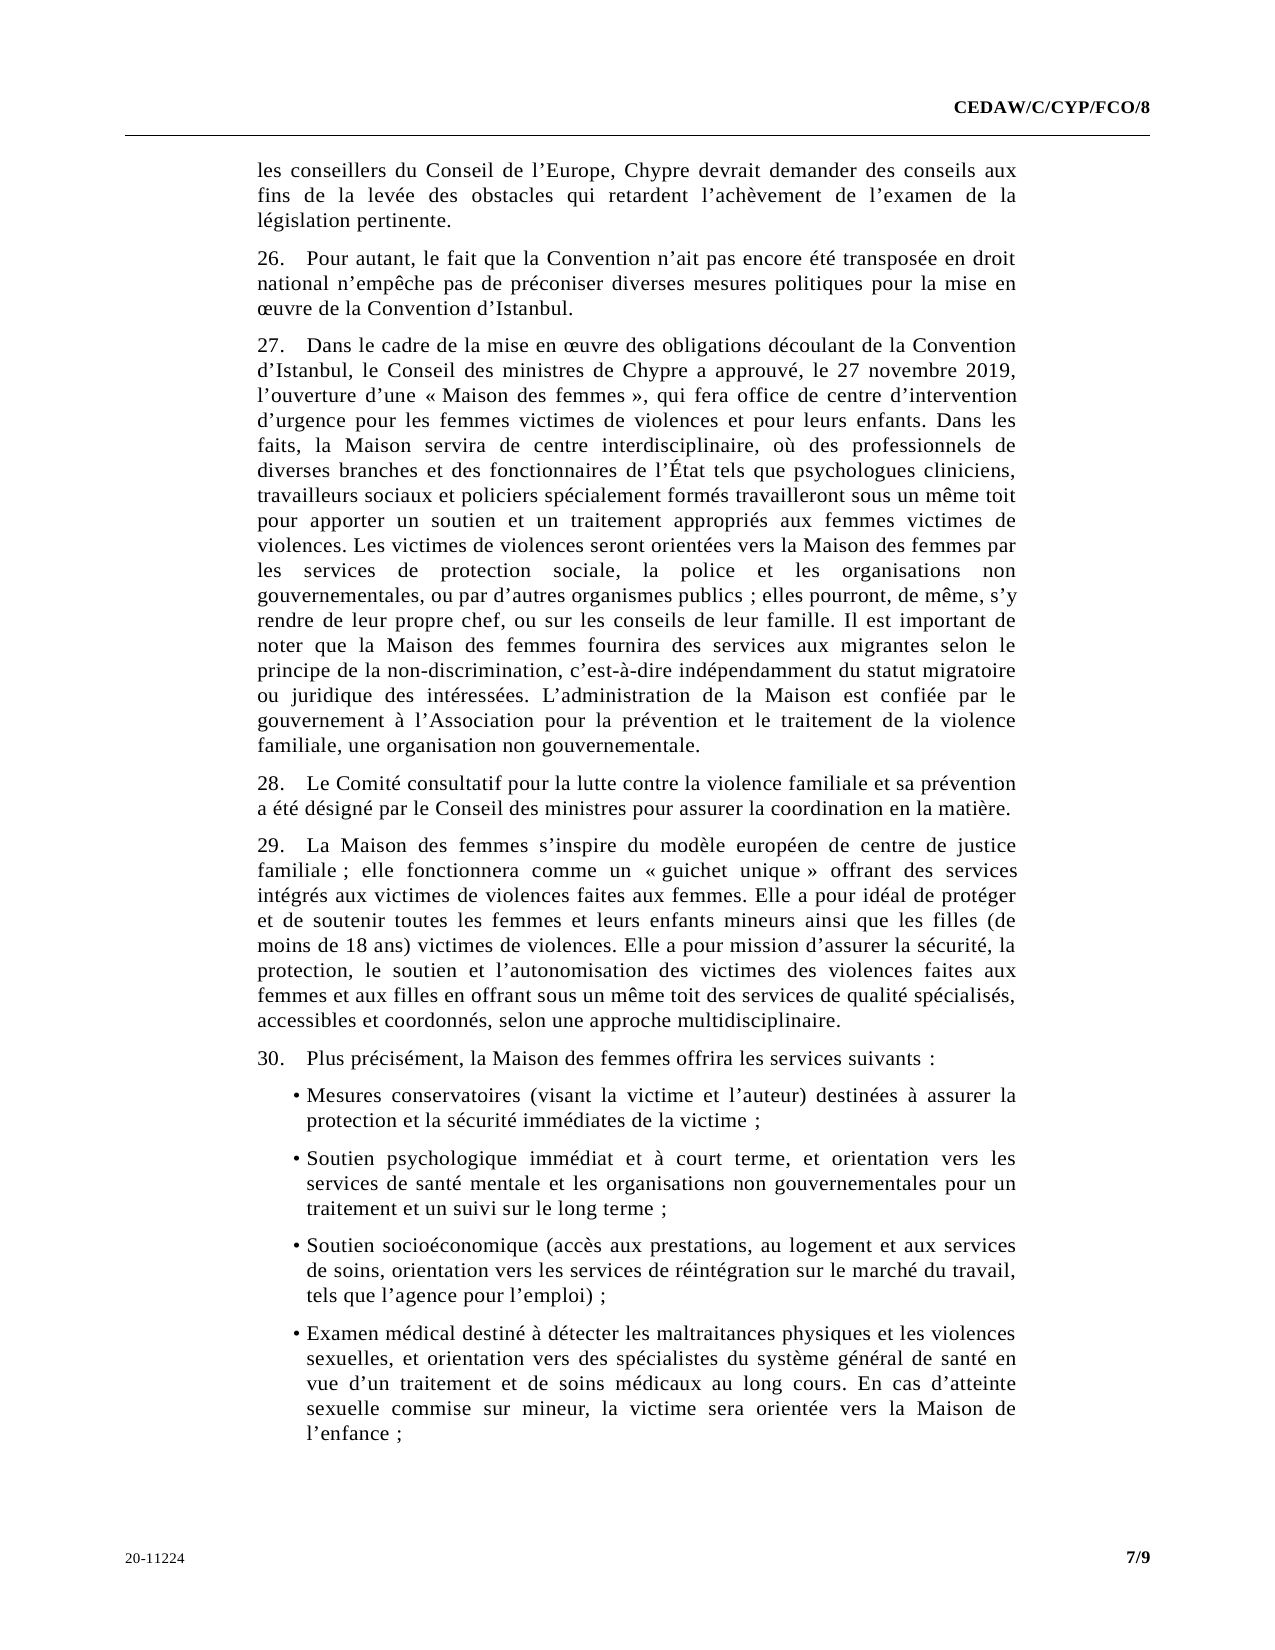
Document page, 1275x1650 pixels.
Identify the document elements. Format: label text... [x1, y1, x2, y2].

text • Soutien psychologique immédiat et à court terme, et orientation vers les services de santé mentale et les organisations non gouvernementales pour un traitement et un suivi sur le long terme ; [257, 1145, 1018, 1220]
list Pour autant, le fait que la Convention n’ait pas encore été transposée en droit national n’empêche pas de préconiser diverses mesures politiques pour la mise en œuvre de la Convention d’Istanbul. [257, 245, 1018, 320]
list La Maison des femmes s’inspire du modèle européen de centre de justice familiale ; elle fonctionnera comme un « guichet unique » offrant des services intégrés aux victimes de violences faites aux femmes. Elle a pour idéal de protéger et de soutenir toutes les femmes et leurs enfants mineurs ainsi que les filles (de moins de 18 ans) victimes de violences. Elle a pour mission d’assurer la sécurité, la protection, le soutien et l’autonomisation des victimes des violences faites aux femmes et aux filles en offrant sous un même toit des services de qualité spécialisés, accessibles et coordonnés, selon une approche multidisciplinaire. [257, 832, 1018, 1032]
text • Examen médical destiné à détecter les maltraitances physiques et les violences sexuelles, et orientation vers des spécialistes du système général de santé en vue d’un traitement et de soins médicaux au long cours. En cas d’atteinte sexuelle commise sur mineur, la victime sera orientée vers la Maison de l’enfance ; [257, 1320, 1018, 1445]
list Le Comité consultatif pour la lutte contre la violence familiale et sa prévention a été désigné par le Conseil des ministres pour assurer la coordination en la matière. [257, 770, 1018, 820]
list Dans le cadre de la mise en œuvre des obligations découlant de la Convention d’Istanbul, le Conseil des ministres de Chypre a approuvé, le 27 novembre 2019, l’ouverture d’une « Maison des femmes », qui fera office de centre d’intervention d’urgence pour les femmes victimes de violences et pour leurs enfants. Dans les faits, la Maison servira de centre interdisciplinaire, où des professionnels de diverses branches et des fonctionnaires de l’État tels que psychologues cliniciens, travailleurs sociaux et policiers spécialement formés travailleront sous un même toit pour apporter un soutien et un traitement appropriés aux femmes victimes de violences. Les victimes de violences seront orientées vers la Maison des femmes par les services de protection sociale, la police et les organisations non gouvernementales, ou par d’autres organismes publics ; elles pourront, de même, s’y rendre de leur propre chef, ou sur les conseils de leur famille. Il est important de noter que la Maison des femmes fournira des services aux migrantes selon le principe de la non-discrimination, c’est-à-dire indépendamment du statut migratoire ou juridique des intéressées. L’administration de la Maison est confiée par le gouvernement à l’Association pour la prévention et le traitement de la violence familiale, une organisation non gouvernementale. [257, 332, 1018, 757]
list Plus précisément, la Maison des femmes offrira les services suivants : [257, 1045, 1018, 1070]
text • Mesures conservatoires (visant la victime et l’auteur) destinées à assurer la protection et la sécurité immédiates de la victime ; [257, 1082, 1018, 1132]
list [257, 157, 1018, 232]
text • Soutien socioéconomique (accès aux prestations, au logement et aux services de soins, orientation vers les services de réintégration sur le marché du travail, tels que l’agence pour l’emploi) ; [257, 1232, 1018, 1307]
